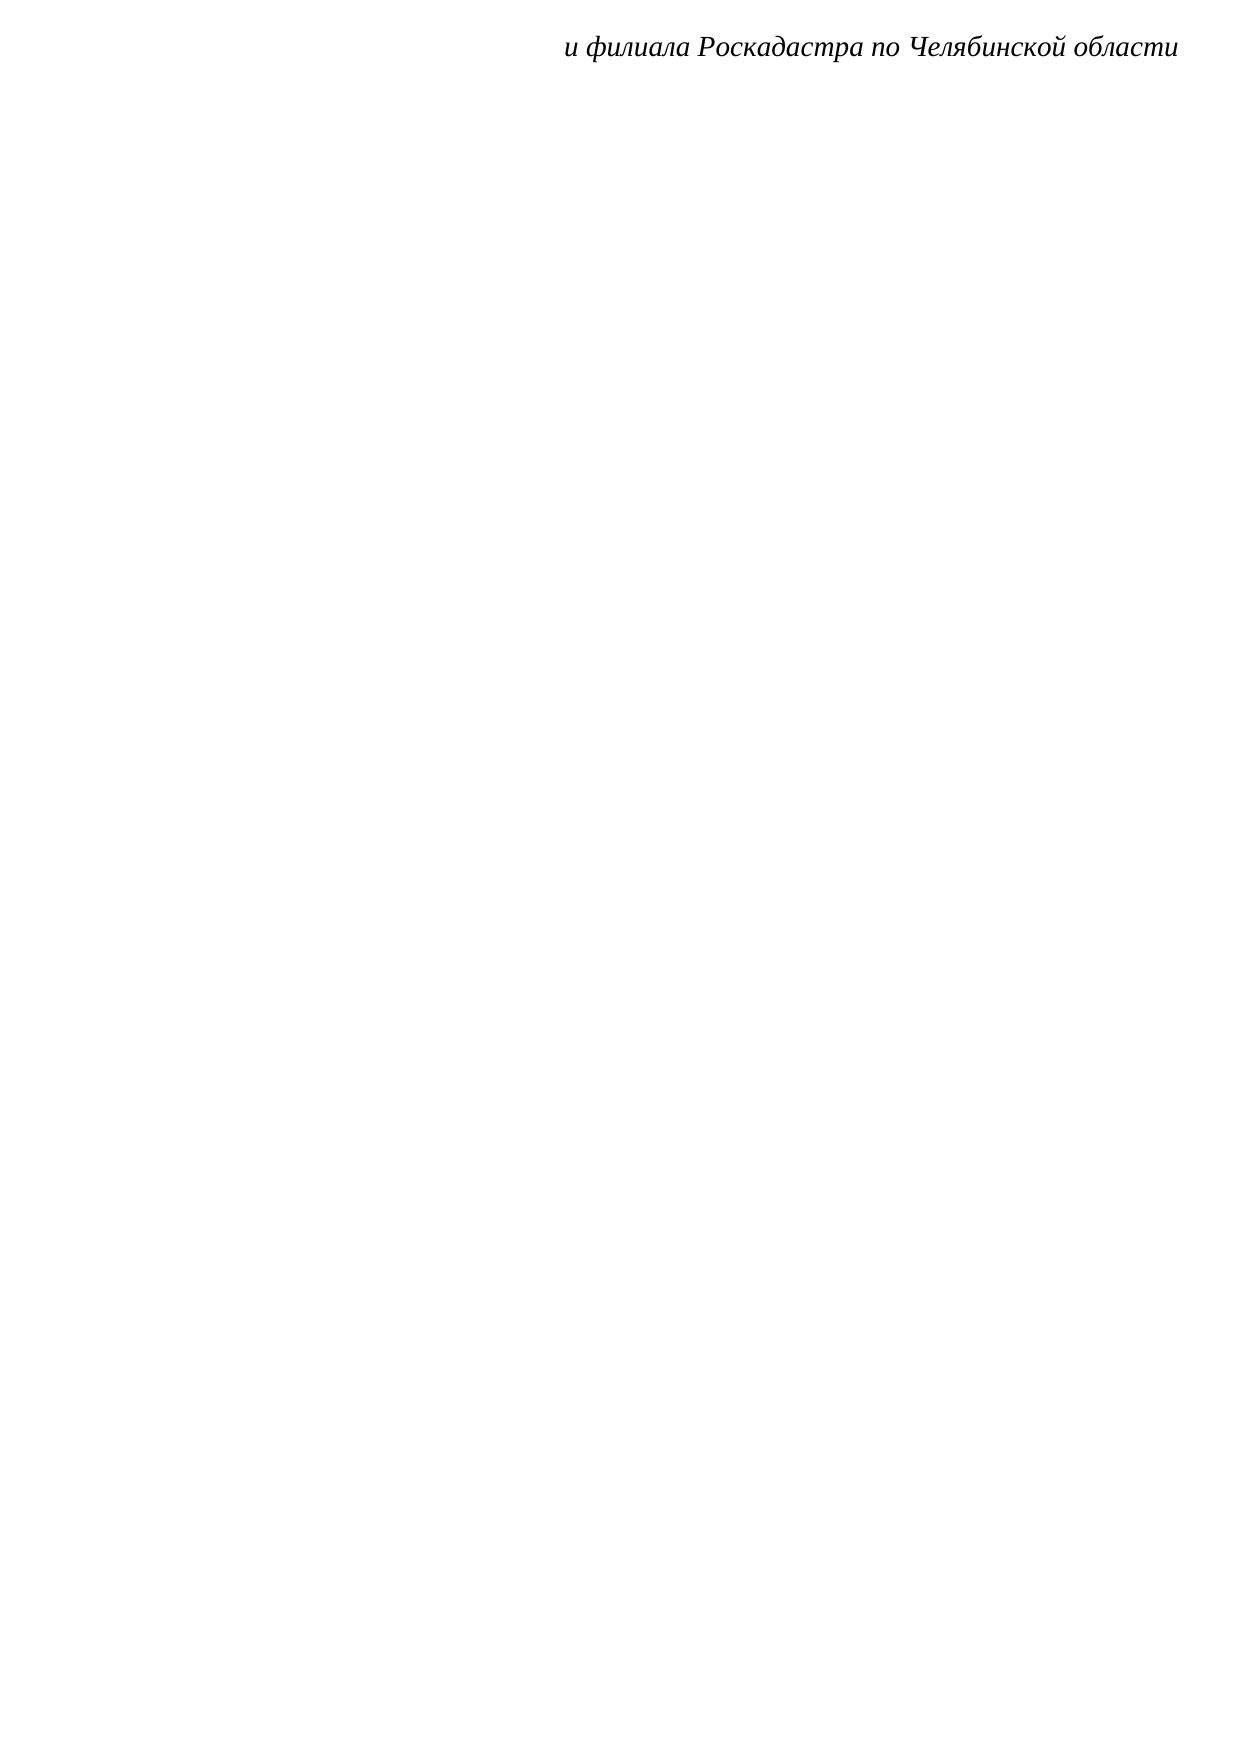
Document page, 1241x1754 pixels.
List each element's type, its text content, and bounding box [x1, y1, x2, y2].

text и филиала Роскадастра по Челябинской области [74, 29, 1181, 63]
